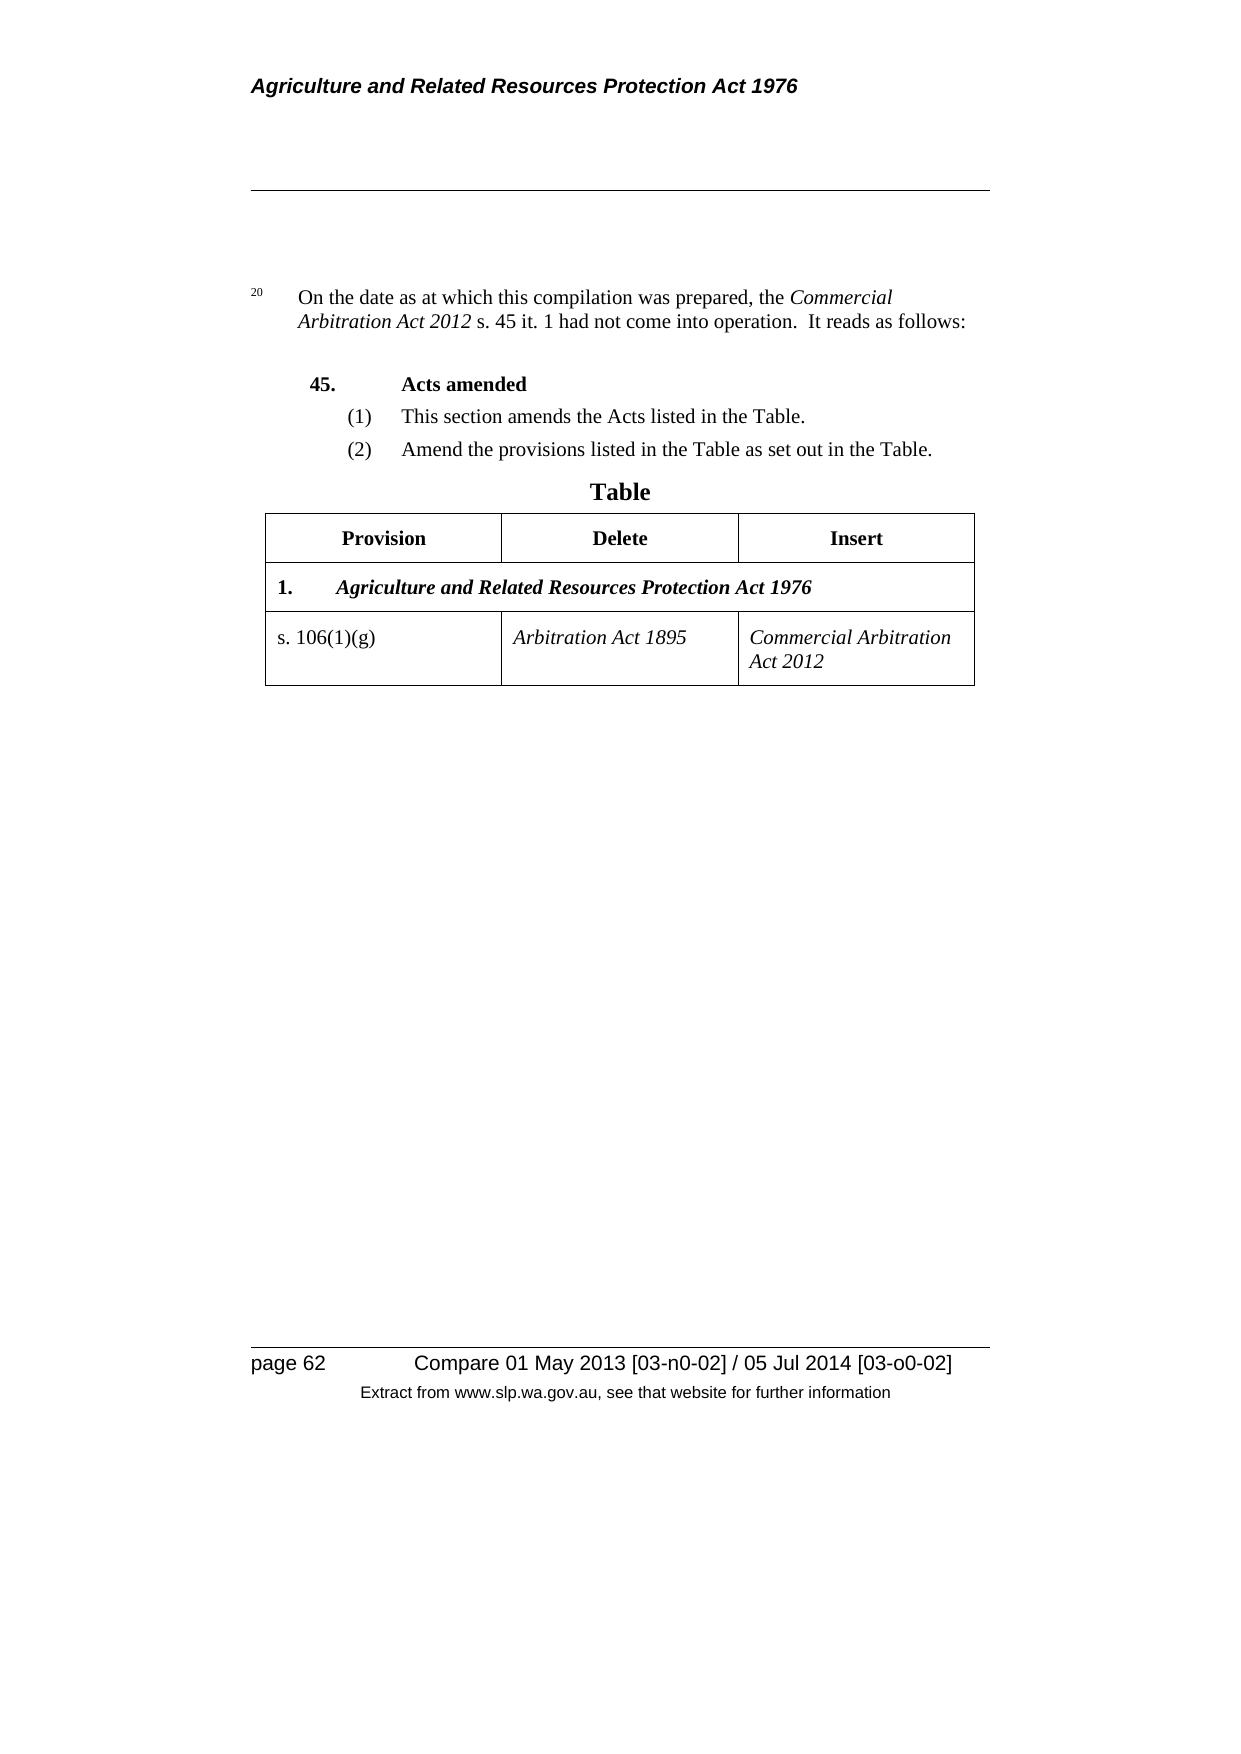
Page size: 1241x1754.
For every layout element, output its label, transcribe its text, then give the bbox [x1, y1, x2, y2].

table_header Delete [502, 514, 738, 562]
text (1) This section amends the Acts listed in the Table. [312, 404, 960, 428]
table_cell s. 106(1)(g) [266, 612, 501, 684]
text 20 On the date as at which this compilation was prepared, the Commercial Arbitration Act 2012 s. 45 it. 1 had not come into operation. It reads as follows: [251, 284, 990, 333]
table_cell Arbitration Act 1895 [502, 612, 738, 684]
table_cell Commercial Arbitration Act 2012 [739, 612, 974, 684]
subtitle 45. Acts amended [309, 372, 960, 396]
table_header Provision [266, 514, 501, 562]
table_cell 1. Agriculture and Related Resources Protection Act 1976 [266, 563, 974, 611]
text (2) Amend the provisions listed in the Table as set out in the Table. [312, 437, 960, 461]
table_header Insert [739, 514, 974, 562]
subtitle Table [251, 477, 990, 506]
